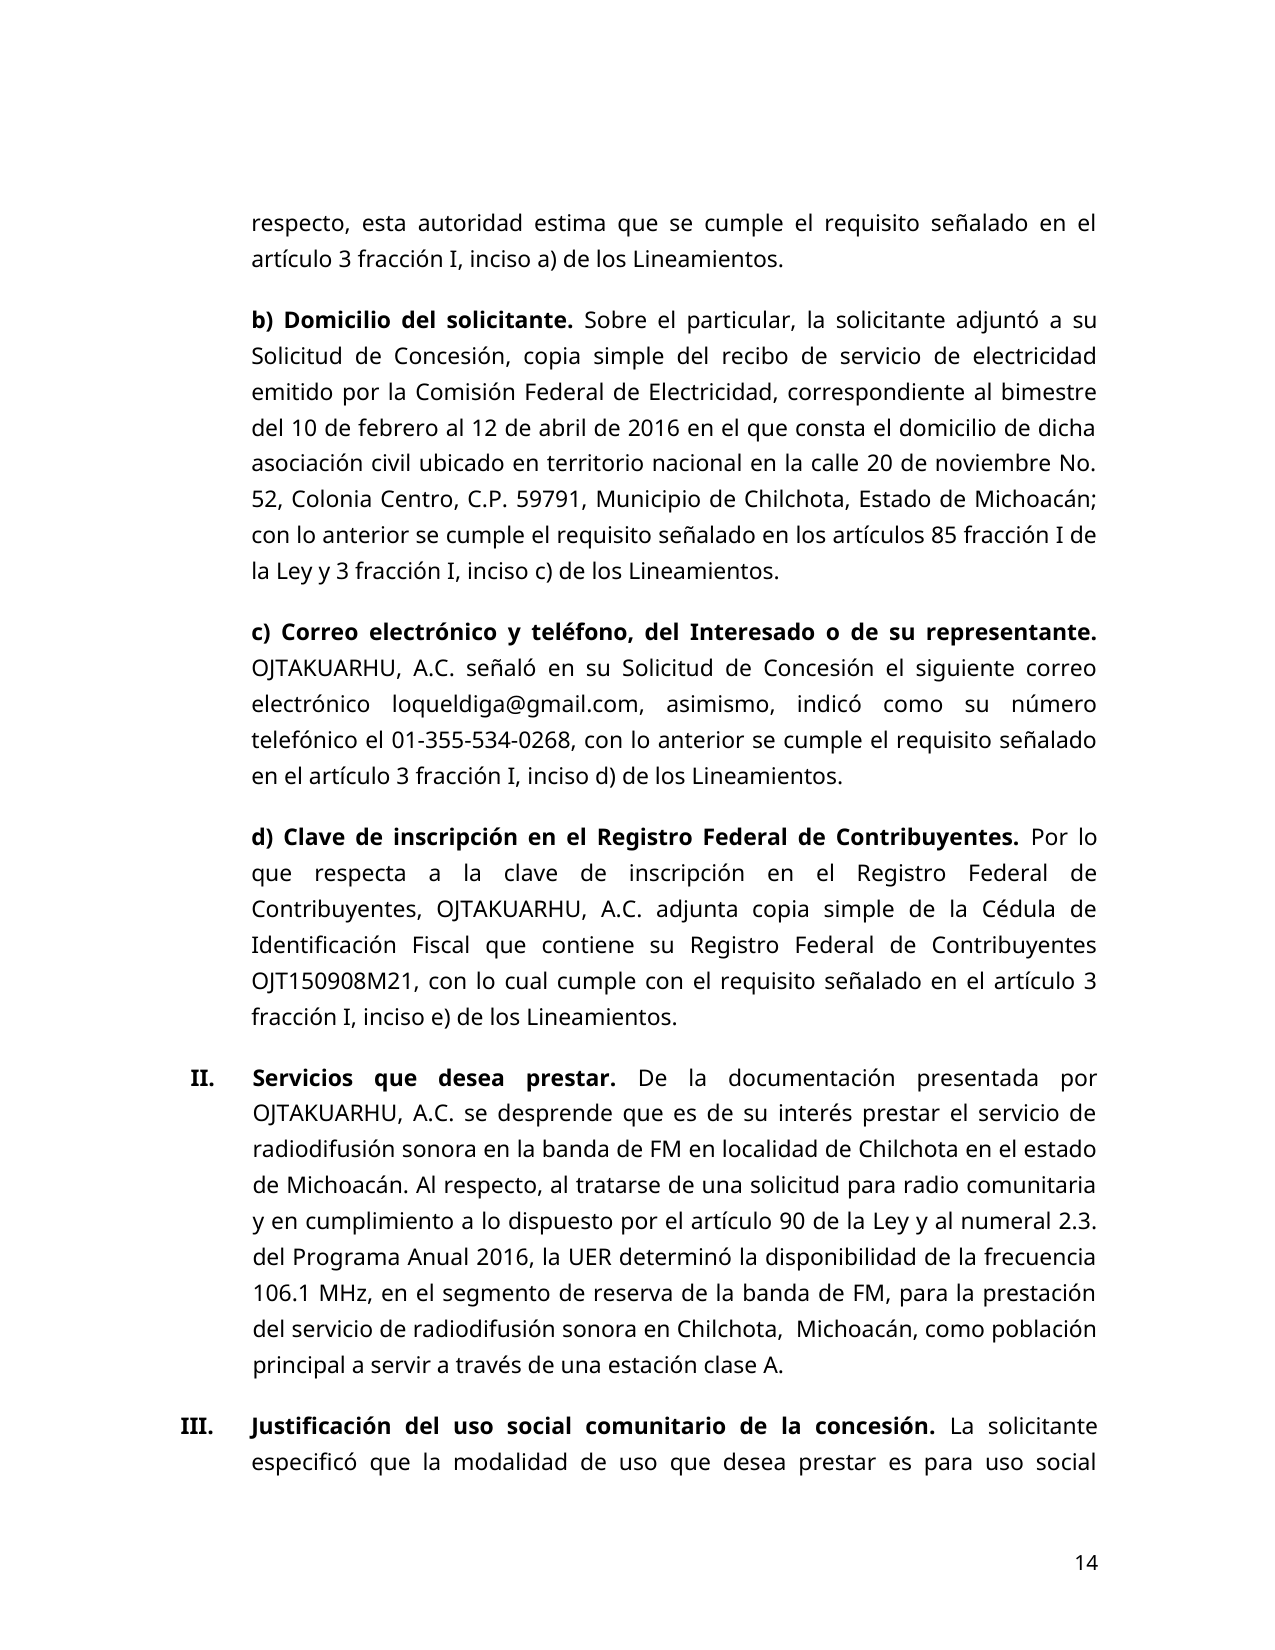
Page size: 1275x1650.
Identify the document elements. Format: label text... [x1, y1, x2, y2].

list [251, 207, 1098, 274]
list Servicios que desea prestar. De la documentación presentada por OJTAKUARHU, A.C. se desprende que es de su interés prestar el servicio de radiodifusión sonora en la banda de FM en localidad de Chilchota en el estado de Michoacán. Al respecto, al tratarse de una solicitud para radio comunitaria y en cumplimiento a lo dispuesto por el artículo 90 de la Ley y al numeral 2.3. del Programa Anual 2016, la UER determinó la disponibilidad de la frecuencia 106.1 MHz, en el segmento de reserva de la banda de FM, para la prestación del servicio de radiodifusión sonora en Chilchota, Michoacán, como población principal a servir a través de una estación clase A. [215, 1061, 1098, 1380]
list c) Correo electrónico y teléfono, del Interesado o de su representante. OJTAKUARHU, A.C. señaló en su Solicitud de Concesión el siguiente correo electrónico loqueldiga@gmail.com, asimismo, indicó como su número telefónico el 01-355-534-0268, con lo anterior se cumple el requisito señalado en el artículo 3 fracción I, inciso d) de los Lineamientos. [251, 616, 1098, 791]
list b) Domicilio del solicitante. Sobre el particular, la solicitante adjuntó a su Solicitud de Concesión, copia simple del recibo de servicio de electricidad emitido por la Comisión Federal de Electricidad, correspondiente al bimestre del 10 de febrero al 12 de abril de 2016 en el que consta el domicilio de dicha asociación civil ubicado en territorio nacional en la calle 20 de noviembre No. 52, Colonia Centro, C.P. 59791, Municipio de Chilchota, Estado de Michoacán; con lo anterior se cumple el requisito señalado en los artículos 85 fracción I de la Ley y 3 fracción I, inciso c) de los Lineamientos. [251, 304, 1098, 586]
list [213, 1410, 1098, 1477]
list d) Clave de inscripción en el Registro Federal de Contribuyentes. Por lo que respecta a la clave de inscripción en el Registro Federal de Contribuyentes, OJTAKUARHU, A.C. adjunta copia simple de la Cédula de Identificación Fiscal que contiene su Registro Federal de Contribuyentes OJT150908M21, con lo cual cumple con el requisito señalado en el artículo 3 fracción I, inciso e) de los Lineamientos. [251, 821, 1098, 1032]
